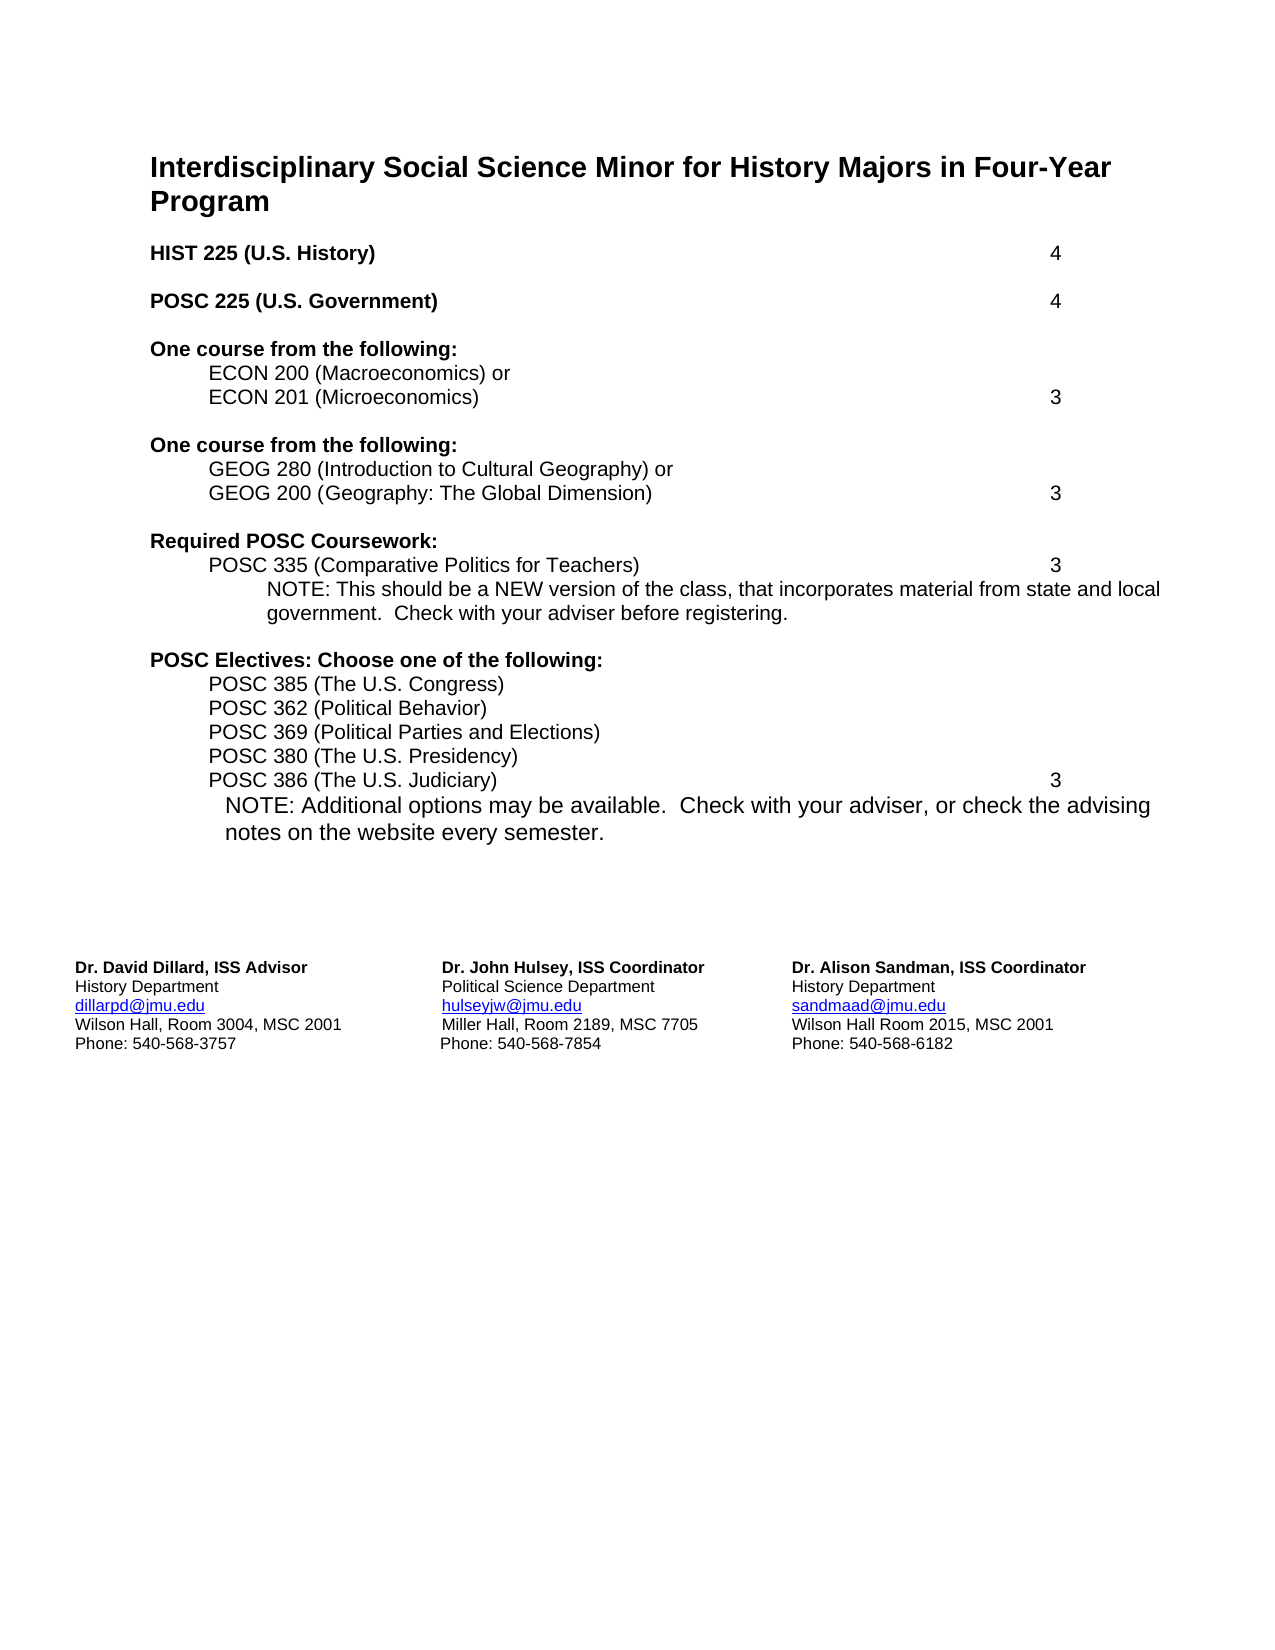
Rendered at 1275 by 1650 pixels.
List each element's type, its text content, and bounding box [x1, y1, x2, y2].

text POSC 369 (Political Parties and Elections) [150, 720, 1191, 744]
text POSC 386 (The U.S. Judiciary) 3 [150, 768, 1191, 792]
text NOTE: Additional options may be available. Check with your adviser, or check the advising notes on the website every semester. [225, 792, 1191, 845]
text Interdisciplinary Social Science Minor for History Majors in Four-Year Program [150, 150, 1191, 217]
text HIST 225 (U.S. History) 4 [150, 241, 1191, 265]
text GEOG 200 ( Geography: The Global Dimension) 3 [150, 481, 1191, 504]
text One course from the following: [150, 337, 1191, 361]
text Dr. David Dillard, ISS Advisor Dr. John Hulsey, ISS Coordinator Dr. Alison Sandman, ISS Coordinator [75, 957, 1191, 977]
text GEOG 280 (Introduction to Cultural Geography) or [150, 457, 1191, 481]
text NOTE: This should be a NEW version of the class, that incorporates material from state and local government. Check with your adviser before registering. [267, 576, 1191, 624]
text Required POSC Coursework: [150, 528, 1191, 552]
text POSC 225 (U.S. Government) 4 [150, 289, 1191, 313]
text POSC 335 (Comparative Politics for Teachers) 3 [150, 552, 1191, 576]
text Wilson Hall, Room 3004, MSC 2001 Miller Hall, Room 2189, MSC 7705 Wilson Hall Room 2015, MSC 2001 [75, 1015, 1191, 1034]
text Phone: 540-568-3757 Phone: 540-568-7854 Phone: 540-568-6182 [75, 1034, 1191, 1053]
text ECON 200 (Macroeconomics) or [150, 361, 1191, 385]
text POSC Electives: Choose one of the following: [150, 648, 1191, 672]
text One course from the following: [150, 433, 1191, 457]
text POSC 380 (The U.S. Presidency) [150, 744, 1191, 768]
text POSC 385 (The U.S. Congress) [150, 672, 1191, 696]
text ECON 201 (Microeconomics) 3 [150, 385, 1191, 409]
text dillarpd@jmu.edu hulseyjw@jmu.edu sandmaad@jmu.edu [75, 996, 1191, 1015]
text POSC 362 (Political Behavior) [150, 696, 1191, 720]
text History Department Political Science Department History Department [75, 977, 1191, 996]
